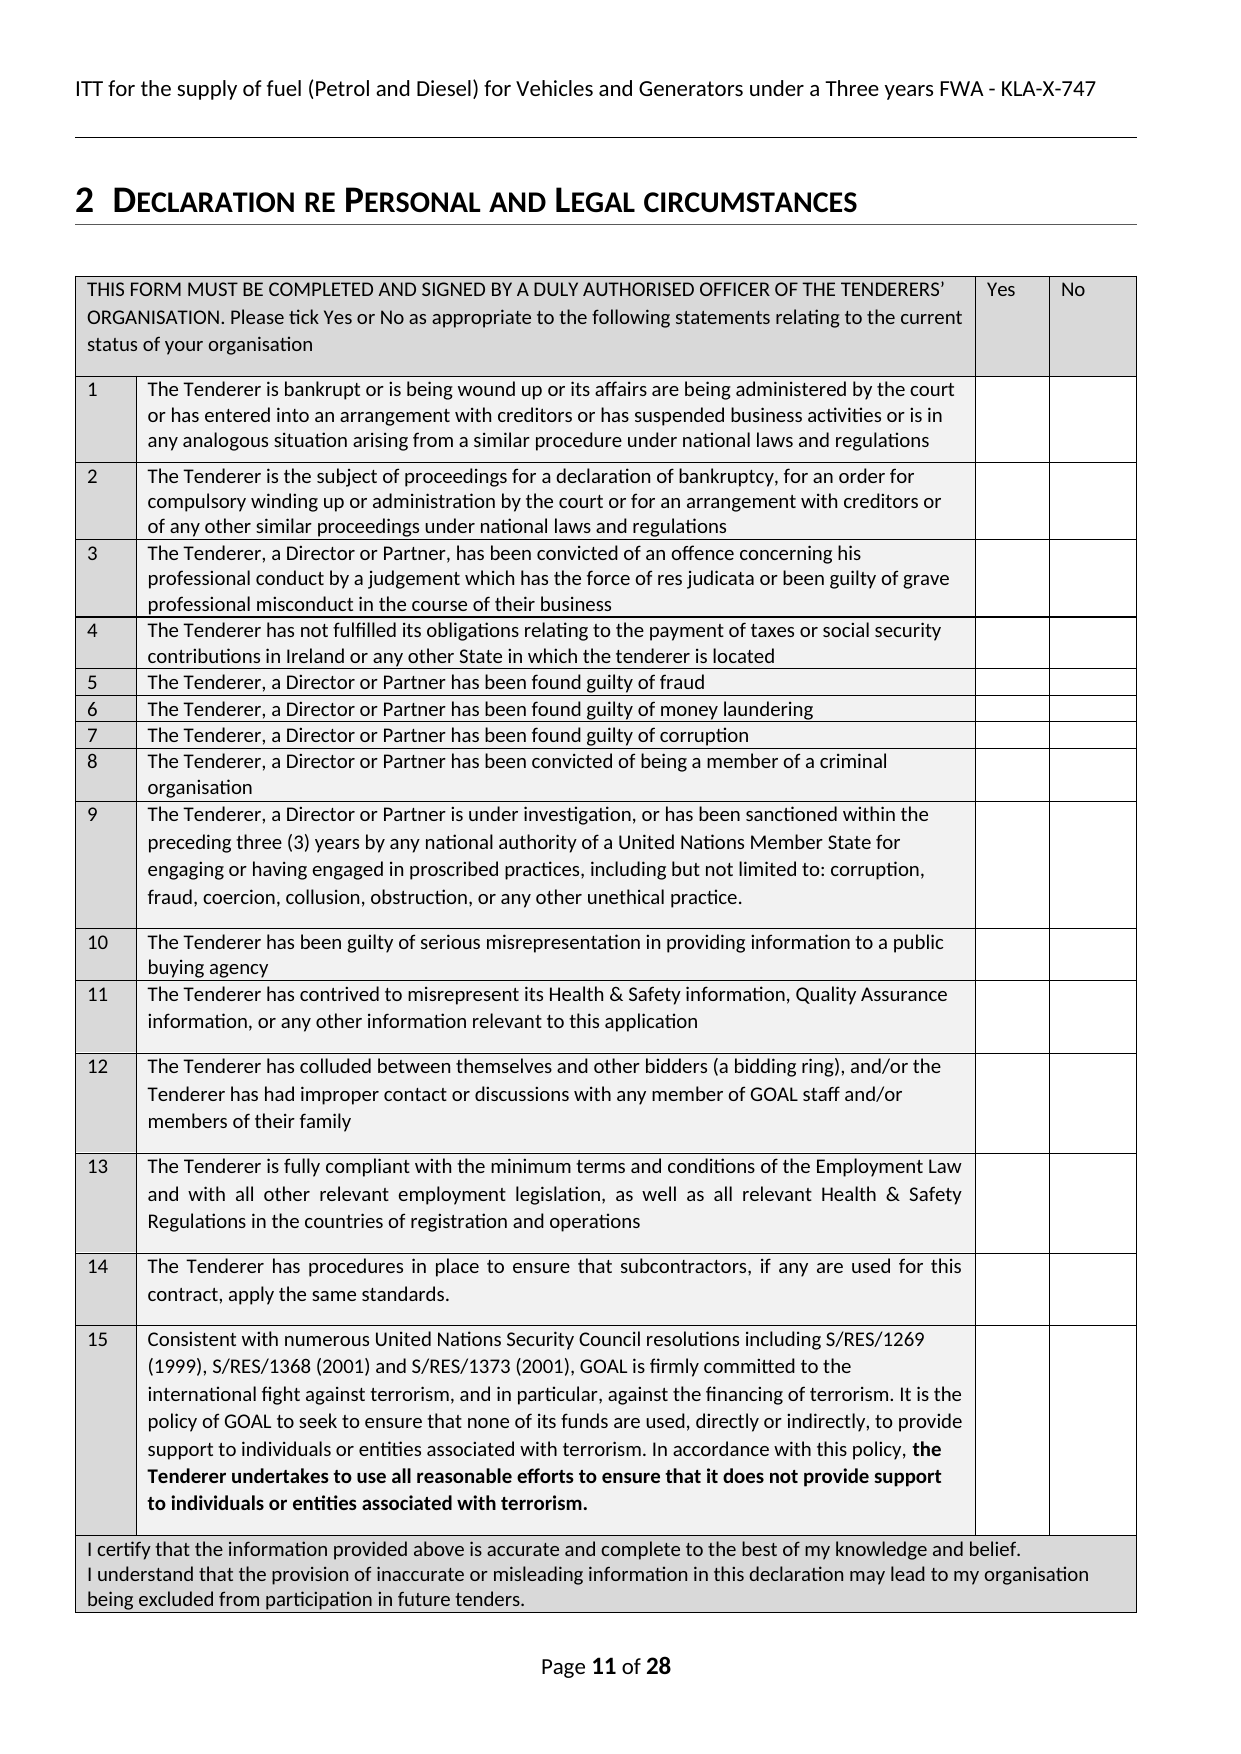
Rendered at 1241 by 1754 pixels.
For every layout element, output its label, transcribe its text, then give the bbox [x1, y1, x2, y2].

table_cell 11 [76, 981, 136, 1052]
table_cell [976, 377, 1049, 462]
table_cell 13 [76, 1154, 136, 1252]
table_cell [1050, 696, 1136, 721]
table_cell [976, 540, 1049, 616]
table_cell The Tenderer has procedures in place to ensure that subcontractors, if any are used for this contract, apply the same standards. [137, 1254, 975, 1325]
table_cell 8 [76, 749, 136, 801]
table_header THIS FORM MUST BE COMPLETED AND SIGNED BY A DULY AUTHORISED OFFICER OF THE TENDERERS’ ORGANISATION. Please tick Yes or No as appropriate to the following statements relating to the current status of your organisation [76, 277, 975, 376]
table_cell 15 [76, 1326, 136, 1535]
table_cell [1050, 981, 1136, 1052]
table_cell The Tenderer is fully compliant with the minimum terms and conditions of the Employment Law and with all other relevant employment legislation, as well as all relevant Health & Safety Regulations in the countries of registration and operations [137, 1154, 975, 1252]
table_cell [1050, 618, 1136, 668]
table_cell [976, 618, 1049, 668]
table_cell 4 [76, 618, 136, 668]
table_header Yes [976, 277, 1049, 376]
table_cell [1050, 1054, 1136, 1152]
table_cell [976, 463, 1049, 539]
table_cell [976, 929, 1049, 980]
table_cell [1050, 377, 1136, 462]
table_cell The Tenderer, a Director or Partner is under investigation, or has been sanctioned within the preceding three (3) years by any national authority of a United Nations Member State for engaging or having engaged in proscribed practices, including but not limited to: corruption, fraud, coercion, collusion, obstruction, or any other unethical practice. [137, 802, 975, 928]
table_cell The Tenderer, a Director or Partner has been found guilty of fraud [137, 669, 975, 695]
table_cell [1050, 1254, 1136, 1325]
table_cell The Tenderer has colluded between themselves and other bidders (a bidding ring), and/or the Tenderer has had improper contact or discussions with any member of GOAL staff and/or members of their family [137, 1054, 975, 1152]
subtitle Declaration re Personal and Legal circumstances [75, 176, 1137, 224]
table_cell The Tenderer is the subject of proceedings for a declaration of bankruptcy, for an order for compulsory winding up or administration by the court or for an arrangement with creditors or of any other similar proceedings under national laws and regulations [137, 463, 975, 539]
table_cell 6 [76, 696, 136, 721]
table_cell The Tenderer is bankrupt or is being wound up or its affairs are being administered by the court or has entered into an arrangement with creditors or has suspended business activities or is in any analogous situation arising from a similar procedure under national laws and regulations [137, 377, 975, 462]
table_cell 5 [76, 669, 136, 695]
table_cell [1050, 1326, 1136, 1535]
table_cell 12 [76, 1054, 136, 1152]
table_cell The Tenderer, a Director or Partner has been convicted of being a member of a criminal organisation [137, 749, 975, 801]
table_cell [976, 1054, 1049, 1152]
table_cell [976, 669, 1049, 695]
table_cell The Tenderer has been guilty of serious misrepresentation in providing information to a public buying agency [137, 929, 975, 980]
table_cell 2 [76, 463, 136, 539]
table_cell The Tenderer has not fulfilled its obligations relating to the payment of taxes or social security contributions in Ireland or any other State in which the tenderer is located [137, 618, 975, 668]
table_cell [976, 749, 1049, 801]
table_cell [1050, 929, 1136, 980]
table_cell [976, 802, 1049, 928]
table_header No [1050, 277, 1136, 376]
table_cell [1050, 802, 1136, 928]
table_cell [1050, 540, 1136, 616]
table_cell [976, 981, 1049, 1052]
table_cell [976, 696, 1049, 721]
table_cell 10 [76, 929, 136, 980]
table_cell [1050, 1154, 1136, 1252]
table_cell [1050, 463, 1136, 539]
table_cell Consistent with numerous United Nations Security Council resolutions including S/RES/1269 (1999), S/RES/1368 (2001) and S/RES/1373 (2001), GOAL is firmly committed to the international fight against terrorism, and in particular, against the financing of terrorism. It is the policy of GOAL to seek to ensure that none of its funds are used, directly or indirectly, to provide support to individuals or entities associated with terrorism. In accordance with this policy, the Tenderer undertakes to use all reasonable efforts to ensure that it does not provide support to individuals or entities associated with terrorism. [137, 1326, 975, 1535]
table_cell I certify that the information provided above is accurate and complete to the best of my knowledge and belief. I understand that the provision of inaccurate or misleading information in this declaration may lead to my organisation being excluded from participation in future tenders. [76, 1536, 1136, 1612]
table_cell [1050, 669, 1136, 695]
table_cell 14 [76, 1254, 136, 1325]
table_cell The Tenderer, a Director or Partner has been found guilty of corruption [137, 722, 975, 748]
table_cell 1 [76, 377, 136, 462]
table_cell The Tenderer, a Director or Partner, has been convicted of an offence concerning his professional conduct by a judgement which has the force of res judicata or been guilty of grave professional misconduct in the course of their business [137, 540, 975, 616]
table_cell [1050, 722, 1136, 748]
table_cell The Tenderer has contrived to misrepresent its Health & Safety information, Quality Assurance information, or any other information relevant to this application [137, 981, 975, 1052]
table_cell The Tenderer, a Director or Partner has been found guilty of money laundering [137, 696, 975, 721]
table_cell 9 [76, 802, 136, 928]
table_cell [976, 722, 1049, 748]
table_cell [976, 1254, 1049, 1325]
table_cell 3 [76, 540, 136, 616]
table_cell [976, 1154, 1049, 1252]
table_cell 7 [76, 722, 136, 748]
table_cell [976, 1326, 1049, 1535]
table_cell [1050, 749, 1136, 801]
